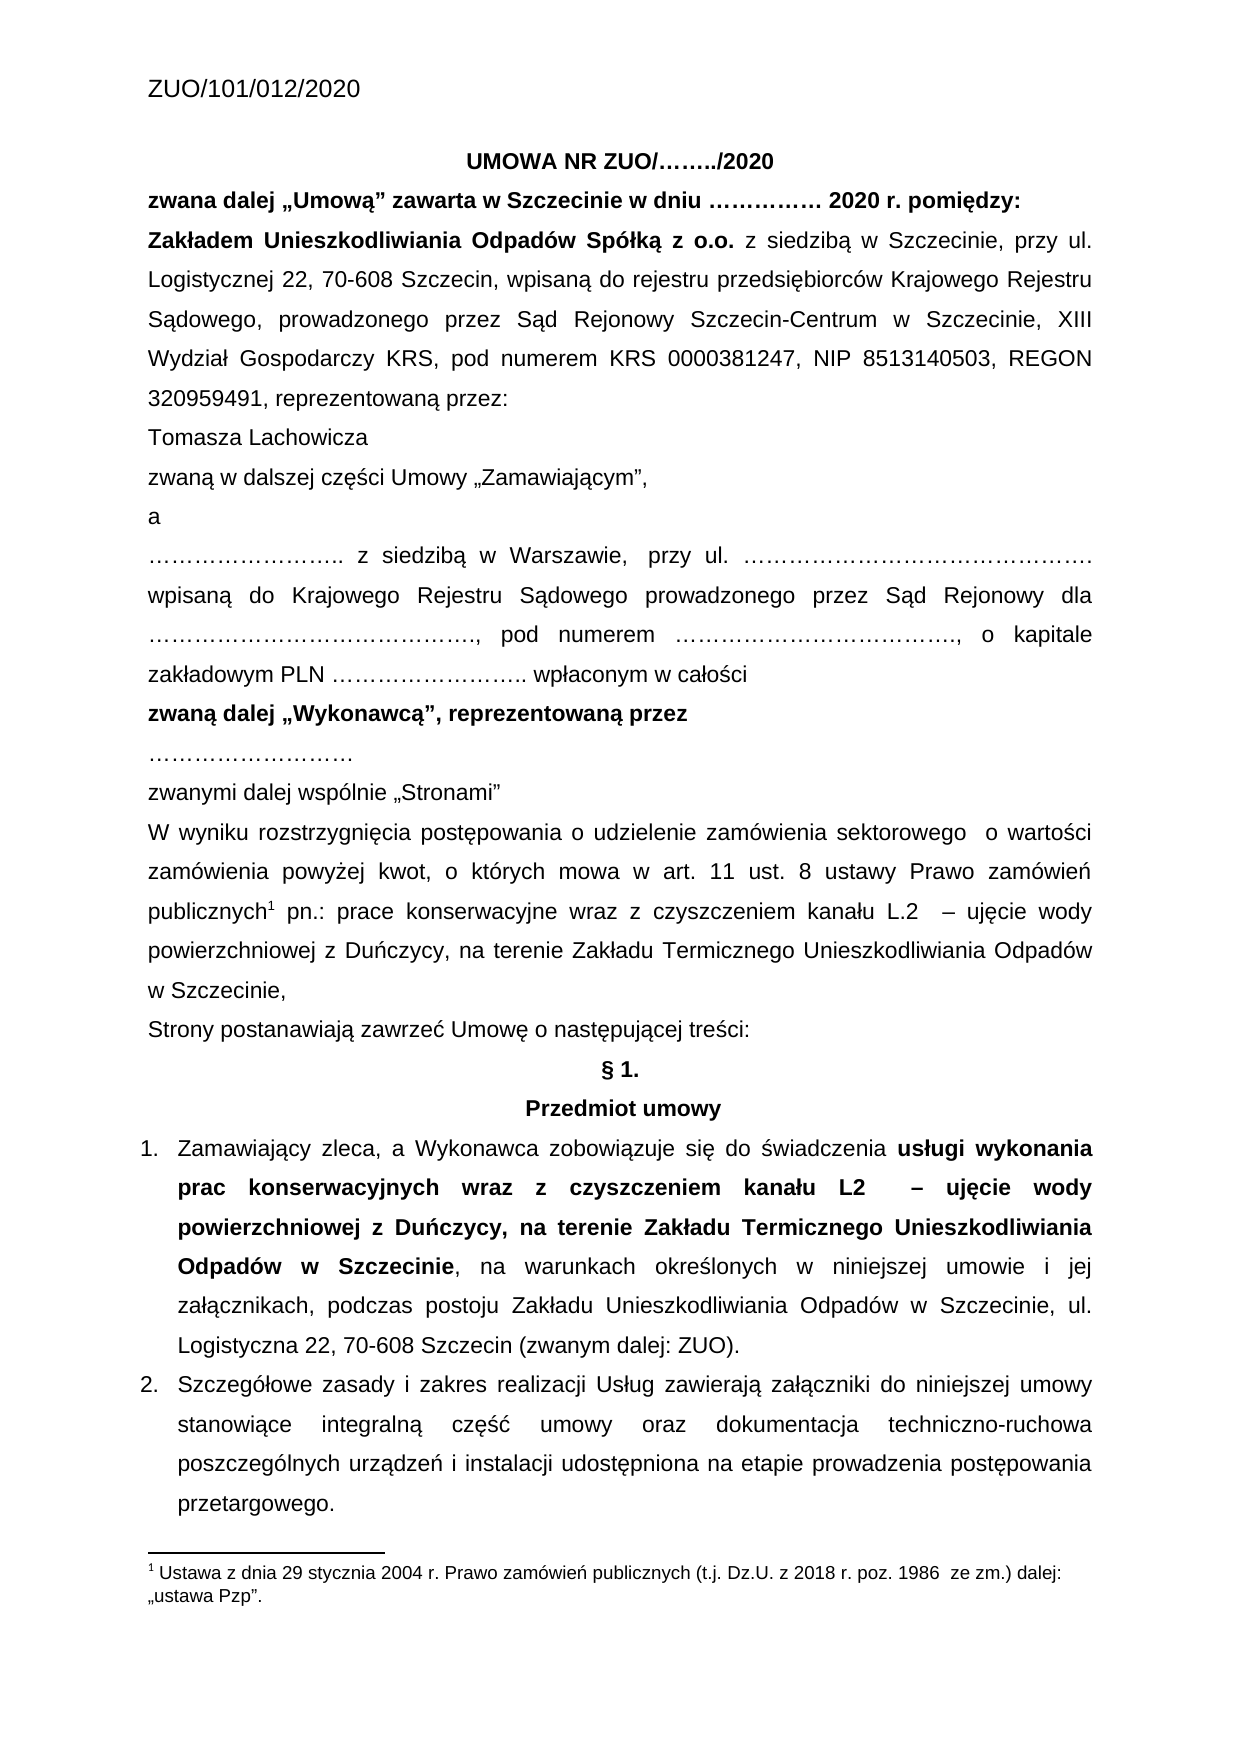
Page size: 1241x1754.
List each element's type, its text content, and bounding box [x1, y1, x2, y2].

text Tomasza Lachowicza [148, 424, 1093, 450]
text UMOWA NR ZUO/……../2020 [148, 148, 1093, 174]
text zwana dalej „Umową” zawarta w Szczecinie w dniu …………… 2020 r. pomiędzy: [148, 187, 1093, 213]
text Zakładem Unieszkodliwiania Odpadów Spółką z o.o. z siedzibą w Szczecinie, przy ul. Logistycznej 22, 70-608 Szczecin, wpisaną do rejestru przedsiębiorców Krajowego Rejestru Sądowego, prowadzonego przez Sąd Rejonowy Szczecin-Centrum w Szczecinie, XIII Wydział Gospodarczy KRS, pod numerem KRS 0000381247, NIP 8513140503, REGON 320959491, reprezentowaną przez: [148, 227, 1093, 411]
text zwanymi dalej wspólnie „Stronami” [148, 779, 1093, 806]
list Zamawiający zleca, a Wykonawca zobowiązuje się do świadczenia usługi wykonania prac konserwacyjnych wraz z czyszczeniem kanału L2 – ujęcie wody powierzchniowej z Duńczycy, na terenie Zakładu Termicznego Unieszkodliwiania Odpadów w Szczecinie, na warunkach określonych w niniejszej umowie i jej załącznikach, podczas postoju Zakładu Unieszkodliwiania Odpadów w Szczecinie, ul. Logistyczna 22, 70-608 Szczecin (zwanym dalej: ZUO). [140, 1134, 1093, 1358]
text a [148, 503, 1093, 529]
text W wyniku rozstrzygnięcia postępowania o udzielenie zamówienia sektorowego o wartości zamówienia powyżej kwot, o których mowa w art. 11 ust. 8 ustawy Prawo zamówień publicznych pn.: prace konserwacyjne wraz z czyszczeniem kanału L.2 – ujęcie wody powierzchniowej z Duńczycy, na terenie Zakładu Termicznego Unieszkodliwiania Odpadów w Szczecinie, [148, 819, 1093, 1003]
text Przedmiot umowy [148, 1095, 1093, 1121]
list Szczegółowe zasady i zakres realizacji Usług zawierają załączniki do niniejszej umowy stanowiące integralną część umowy oraz dokumentacja techniczno-ruchowa poszczególnych urządzeń i instalacji udostępniona na etapie prowadzenia postępowania przetargowego. [140, 1371, 1093, 1516]
text Strony postanawiają zawrzeć Umowę o następującej treści: [148, 1016, 1093, 1042]
text …………………….. z siedzibą w Warszawie, przy ul. ………………………………………. wpisaną do Krajowego Rejestru Sądowego prowadzonego przez Sąd Rejonowy dla ……………………………………., pod numerem ………………………………., o kapitale zakładowym PLN …………………….. wpłaconym w całości [148, 542, 1093, 687]
text zwaną dalej „Wykonawcą”, reprezentowaną przez [148, 700, 1093, 727]
text ……………………… [148, 740, 1093, 766]
text § 1. [148, 1056, 1093, 1082]
text zwaną w dalszej części Umowy „Zamawiającym”, [148, 463, 1093, 490]
